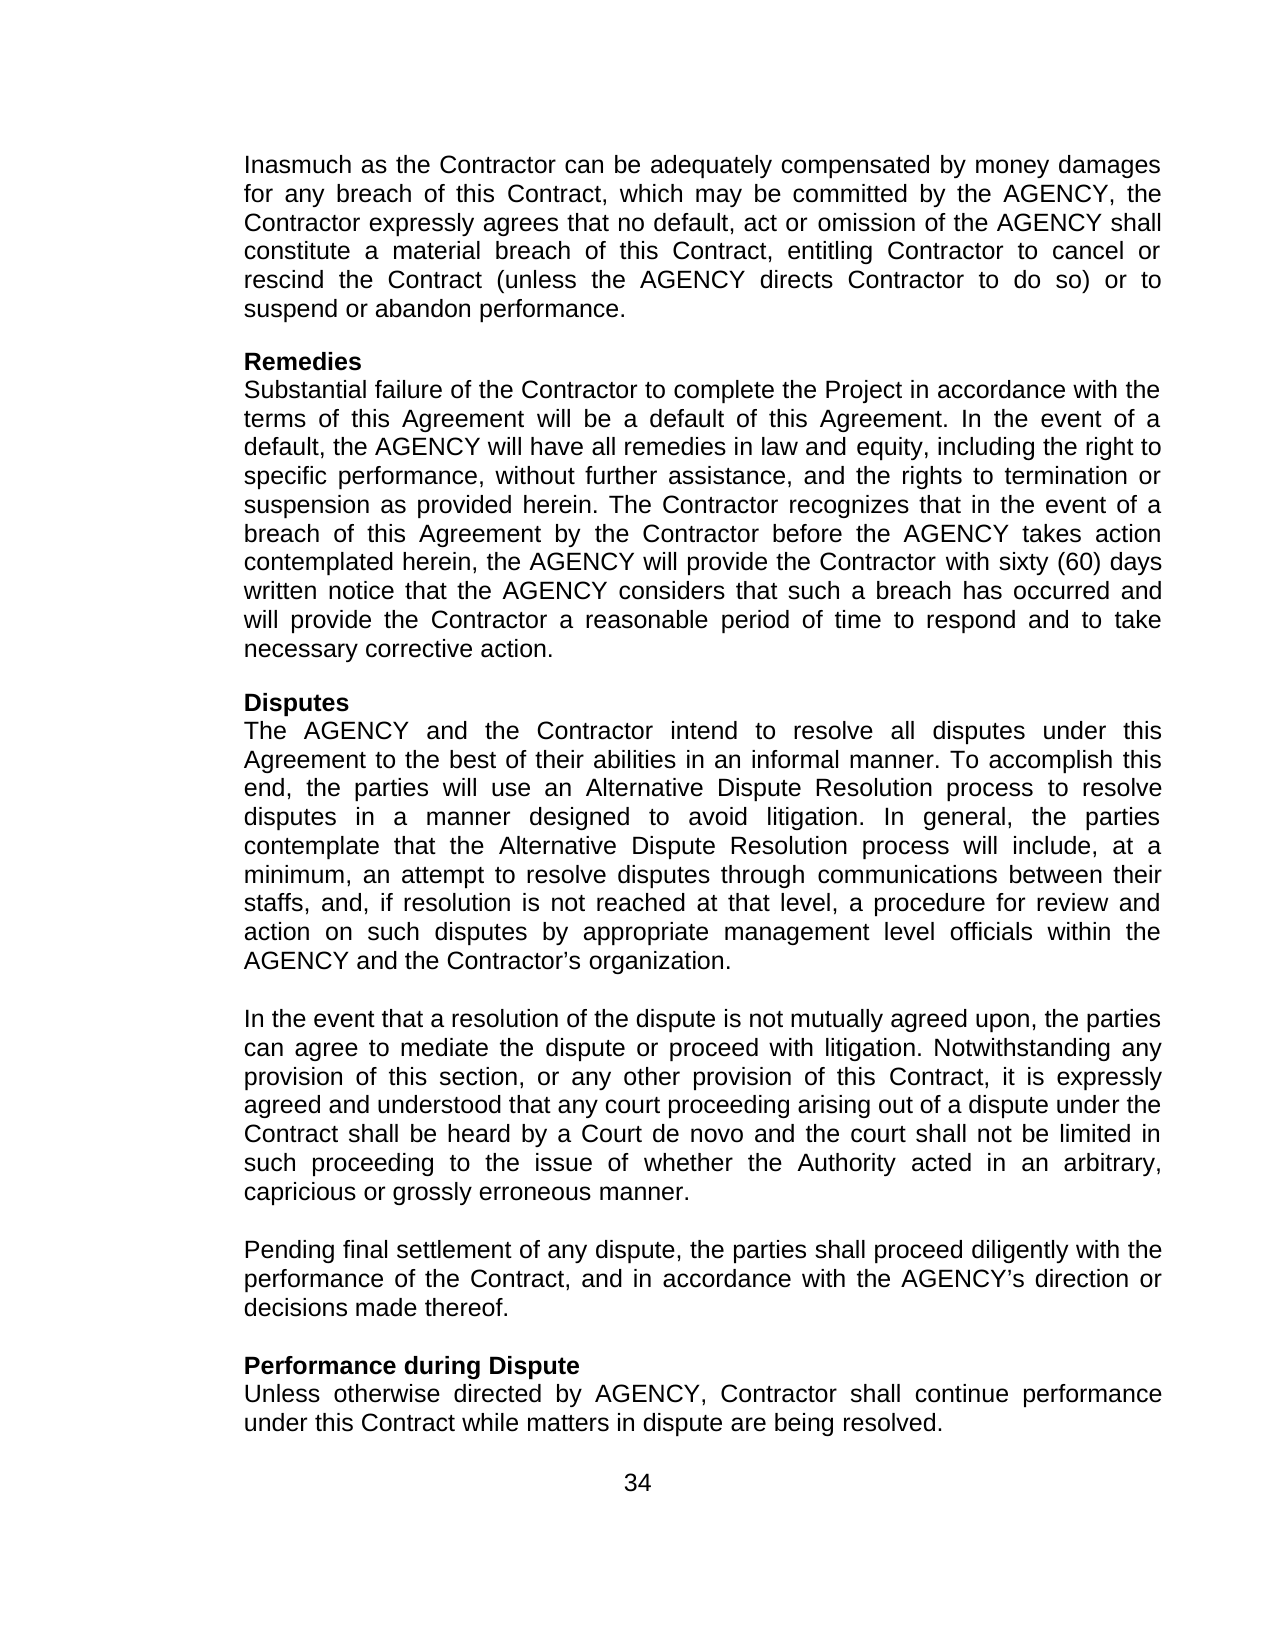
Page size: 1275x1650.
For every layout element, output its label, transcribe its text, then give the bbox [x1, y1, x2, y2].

text Pending final settlement of any dispute, the parties shall proceed diligently with the performance of the Contract, and in accordance with the AGENCY’s direction or decisions made thereof. [244, 1235, 1162, 1321]
text In the event that a resolution of the dispute is not mutually agreed upon, the parties can agree to mediate the dispute or proceed with litigation. Notwithstanding any provision of this section, or any other provision of this Contract, it is expressly agreed and understood that any court proceeding arising out of a dispute under the Contract shall be heard by a Court de novo and the court shall not be limited in such proceeding to the issue of whether the Authority acted in an arbitrary, capricious or grossly erroneous manner. [244, 1004, 1162, 1205]
text Substantial failure of the Contractor to complete the Project in accordance with the terms of this Agreement will be a default of this Agreement. In the event of a default, the AGENCY will have all remedies in law and equity, including the right to specific performance, without further assistance, and the rights to termination or suspension as provided herein. The Contractor recognizes that in the event of a breach of this Agreement by the Contractor before the AGENCY takes action contemplated herein, the AGENCY will provide the Contractor with sixty (60) days written notice that the AGENCY considers that such a breach has occurred and will provide the Contractor a reasonable period of time to respond and to take necessary corrective action. [244, 375, 1162, 662]
text Inasmuch as the Contractor can be adequately compensated by money damages for any breach of this Contract, which may be committed by the AGENCY, the Contractor expressly agrees that no default, act or omission of the AGENCY shall constitute a material breach of this Contract, entitling Contractor to cancel or rescind the Contract (unless the AGENCY directs Contractor to do so) or to suspend or abandon performance. [244, 150, 1162, 322]
text Performance during Dispute [244, 1351, 1162, 1379]
text The AGENCY and the Contractor intend to resolve all disputes under this Agreement to the best of their abilities in an informal manner. To accomplish this end, the parties will use an Alternative Dispute Resolution process to resolve disputes in a manner designed to avoid litigation. In general, the parties contemplate that the Alternative Dispute Resolution process will include, at a minimum, an attempt to resolve disputes through communications between their staffs, and, if resolution is not reached at that level, a procedure for review and action on such disputes by appropriate management level officials within the AGENCY and the Contractor’s organization. [244, 716, 1162, 974]
text Unless otherwise directed by AGENCY, Contractor shall continue performance under this Contract while matters in dispute are being resolved. [244, 1379, 1162, 1437]
text Remedies [244, 351, 1162, 375]
text Disputes [244, 692, 1162, 716]
